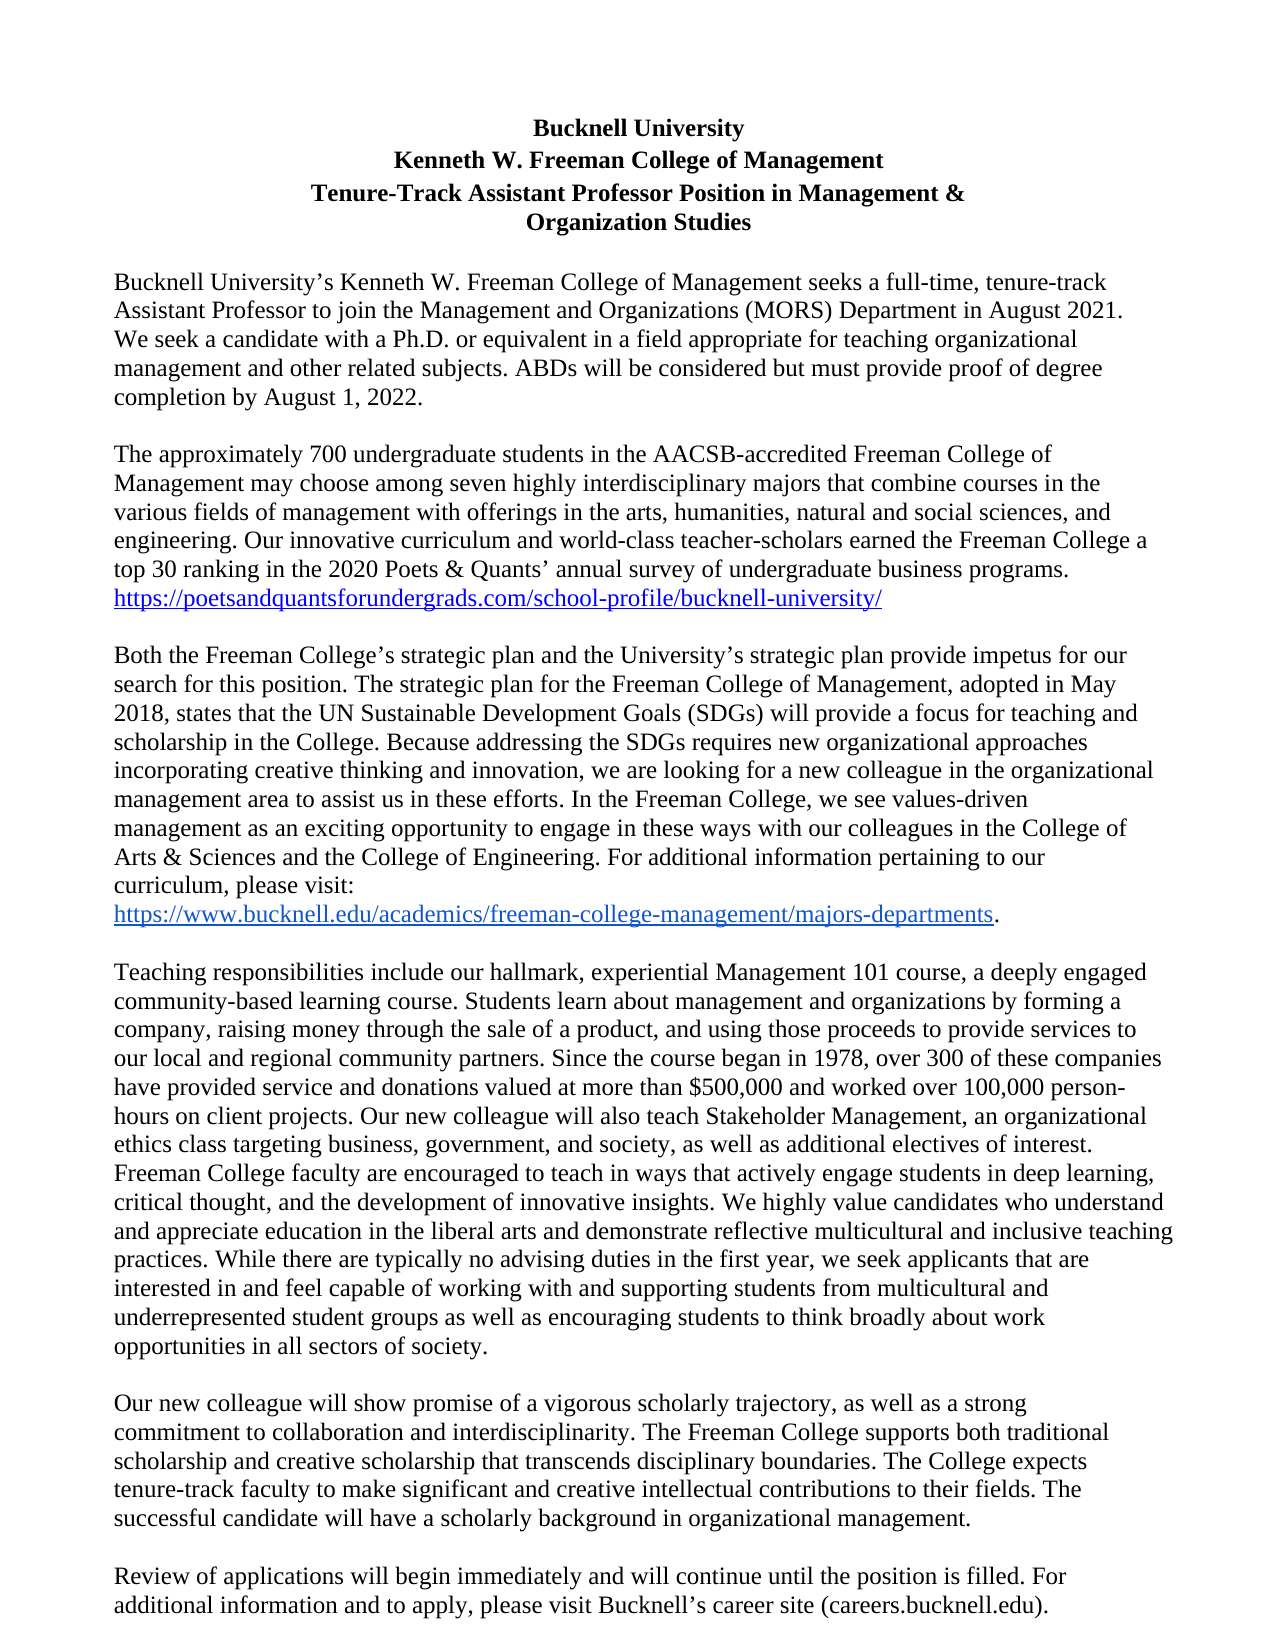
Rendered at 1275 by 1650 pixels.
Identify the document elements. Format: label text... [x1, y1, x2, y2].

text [113, 1561, 1141, 1618]
text Management may choose among seven highly interdisciplinary majors that combine courses in the various fields of management with offerings in the arts, humanities, natural and social sciences, and engineering. Our innovative curriculum and world-class teacher-scholars earned the Freeman College a top 30 ranking in the 2020 Poets & Quants’ annual survey of undergraduate business programs. https://poetsandquantsforundergrads.com/school-profile/bucknell-university/ [113, 468, 1160, 612]
text Our new colleague will show promise of a vigorous scholarly trajectory, as well as a strong commitment to collaboration and interdisciplinarity. The Freeman College supports both traditional scholarship and creative scholarship that transcends disciplinary boundaries. The College expects tenure-track faculty to make significant and creative intellectual contributions to their fields. The successful candidate will have a scholarly background in organizational management. [113, 1388, 1152, 1532]
subtitle Bucknell University [242, 113, 1036, 142]
text Kenneth W. Freeman College of Management [242, 146, 1035, 174]
text The approximately 700 undergraduate students in the AACSB-accredited Freeman College of [113, 439, 1160, 468]
text Both the Freeman College’s strategic plan and the University’s strategic plan provide impetus for our search for this position. The strategic plan for the Freeman College of Management, adopted in May 2018, states that the UN Sustainable Development Goals (SDGs) will provide a focus for teaching and scholarship in the College. Because addressing the SDGs requires new organizational approaches incorporating creative thinking and innovation, we are looking for a new colleague in the organizational management area to assist us in these efforts. In the Freeman College, we see values-driven management as an exciting opportunity to engage in these ways with our colleagues in the College of Arts & Sciences and the College of Engineering. For additional information pertaining to our curriculum, please visit: [113, 641, 1160, 899]
text https://www.bucknell.edu/academics/freeman-college-management/majors-departments. [113, 899, 1160, 928]
text Teaching responsibilities include our hallmark, experiential Management 101 course, a deeply engaged community-based learning course. Students learn about management and organizations by forming a company, raising money through the sale of a product, and using those proceeds to provide services to our local and regional community partners. Since the course began in 1978, over 300 of these companies have provided service and donations valued at more than $500,000 and worked over 100,000 person-hours on client projects. Our new colleague will also teach Stakeholder Management, an organizational ethics class targeting business, government, and society, as well as additional electives of interest. Freeman College faculty are encouraged to teach in ways that actively engage students in deep learning, critical thought, and the development of innovative insights. We highly value candidates who understand and appreciate education in the liberal arts and demonstrate reflective multicultural and inclusive teaching practices. While there are typically no advising duties in the first year, we seek applicants that are interested in and feel capable of working with and supporting students from multicultural and underrepresented student groups as well as encouraging students to think broadly about work opportunities in all sectors of society. [113, 957, 1175, 1359]
text Bucknell University’s Kenneth W. Freeman College of Management seeks a full-time, tenure-track Assistant Professor to join the Management and Organizations (MORS) Department in August 2021. We seek a candidate with a Ph.D. or equivalent in a field appropriate for teaching organizational management and other related subjects. ABDs will be considered but must provide proof of degree completion by August 1, 2022. [423, 267, 1152, 411]
subtitle Tenure-Track Assistant Professor Position in Management & Organization Studies [242, 178, 1035, 236]
